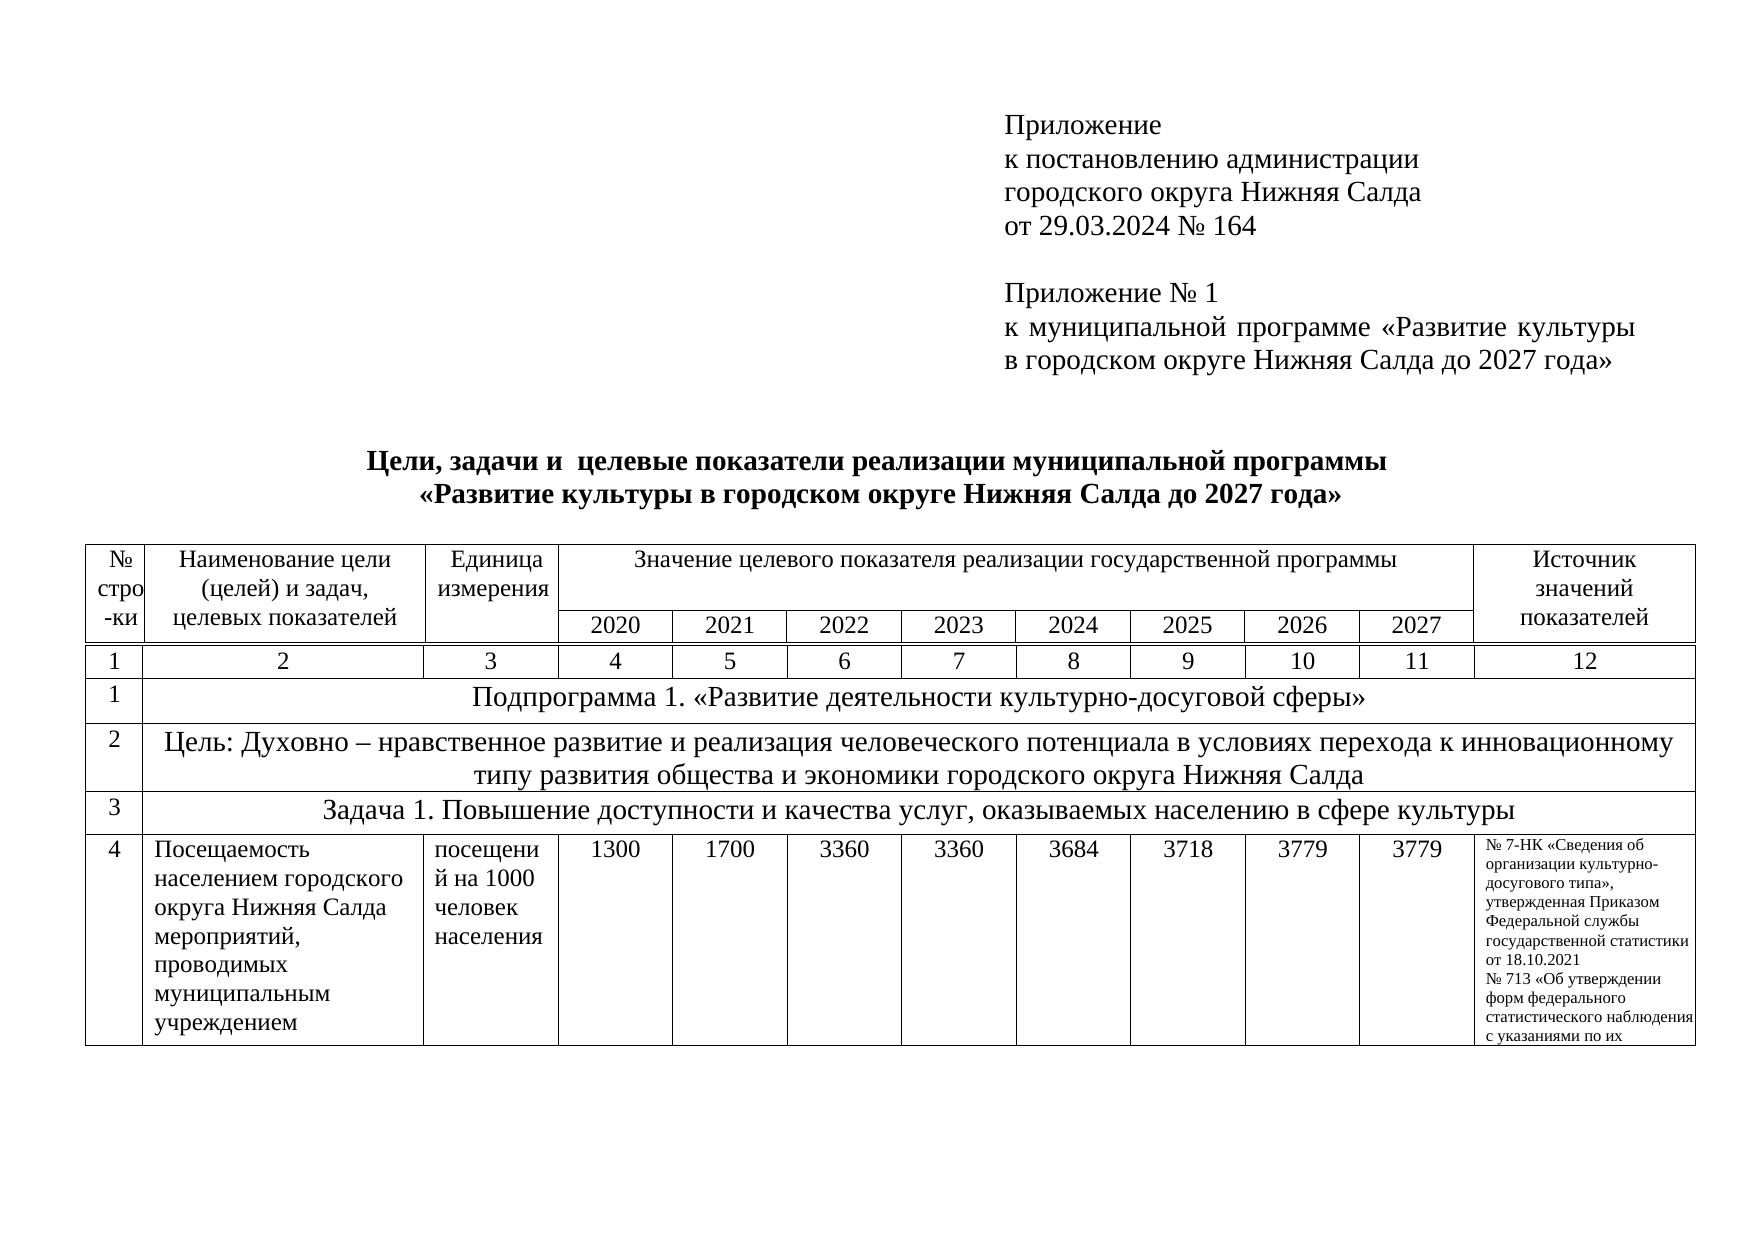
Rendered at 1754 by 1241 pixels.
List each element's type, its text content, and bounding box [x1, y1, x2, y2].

table_cell 3360 [902, 835, 1016, 1045]
table_cell 2 [86, 724, 142, 791]
table_header Источник значений показателей [1474, 545, 1695, 642]
table_cell посещений на 1000 человек населения [424, 835, 558, 1045]
table_header Наименование цели (целей) и задач, целевых показателей [145, 545, 425, 642]
table_cell 2020 [559, 611, 672, 642]
table_header 9 [1131, 646, 1245, 678]
table_cell 2027 [1360, 611, 1473, 642]
table_cell 3 [86, 792, 142, 833]
text к муниципальной программе «Развитие культуры в городском округе Нижняя Салда до 2027 года» [1004, 309, 1636, 376]
table_cell 3779 [1360, 835, 1474, 1045]
table_cell 1300 [559, 835, 672, 1045]
table_header 12 [1475, 646, 1695, 678]
table_cell 4 [86, 835, 142, 1045]
table_cell 2026 [1245, 611, 1359, 642]
table_cell 2023 [902, 611, 1015, 642]
table_header 3 [424, 646, 558, 678]
table_cell 2024 [1016, 611, 1130, 642]
table_cell Задача 1. Повышение доступности и качества услуг, оказываемых населению в сфере культуры [143, 792, 1695, 833]
table_header 7 [902, 646, 1016, 678]
table_cell 1 [86, 679, 142, 723]
table_cell Цель: Духовно – нравственное развитие и реализация человеческого потенциала в условиях перехода к инновационному типу развития общества и экономики городского округа Нижняя Салда [143, 724, 1695, 791]
text «Развитие культуры в городском округе Нижняя Салда до 2027 года» [118, 476, 1636, 510]
table_header 11 [1360, 646, 1474, 678]
table_header 2 [143, 646, 423, 678]
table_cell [1475, 835, 1695, 1045]
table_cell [143, 835, 423, 1045]
table_cell 3360 [788, 835, 901, 1045]
table_header 4 [559, 646, 672, 678]
text от 29.03.2024 № 164 [1004, 208, 1636, 242]
table_cell 3718 [1131, 835, 1245, 1045]
table_cell 3779 [1246, 835, 1359, 1045]
table_header 8 [1017, 646, 1130, 678]
text Приложение № 1 [1004, 275, 1636, 309]
table_header 10 [1246, 646, 1359, 678]
table_header Единица измерения [426, 545, 558, 642]
table_cell 2025 [1131, 611, 1244, 642]
table_header Значение целевого показателя реализации государственной программы [559, 545, 1473, 609]
table_header 1 [86, 646, 142, 678]
table_cell 1700 [673, 835, 787, 1045]
text городского округа Нижняя Салда [1004, 174, 1636, 208]
table_cell 2021 [673, 611, 786, 642]
text Цели, задачи и целевые показатели реализации муниципальной программы [118, 443, 1636, 476]
table_cell Подпрограмма 1. «Развитие деятельности культурно-досуговой сферы» [143, 679, 1695, 723]
table_cell 3684 [1017, 835, 1130, 1045]
text Приложение [1004, 107, 1636, 141]
table_header 6 [788, 646, 901, 678]
table_cell 2022 [787, 611, 901, 642]
table_header 5 [673, 646, 787, 678]
table_header № стро-ки [86, 545, 144, 642]
text к постановлению администрации [1004, 141, 1636, 174]
